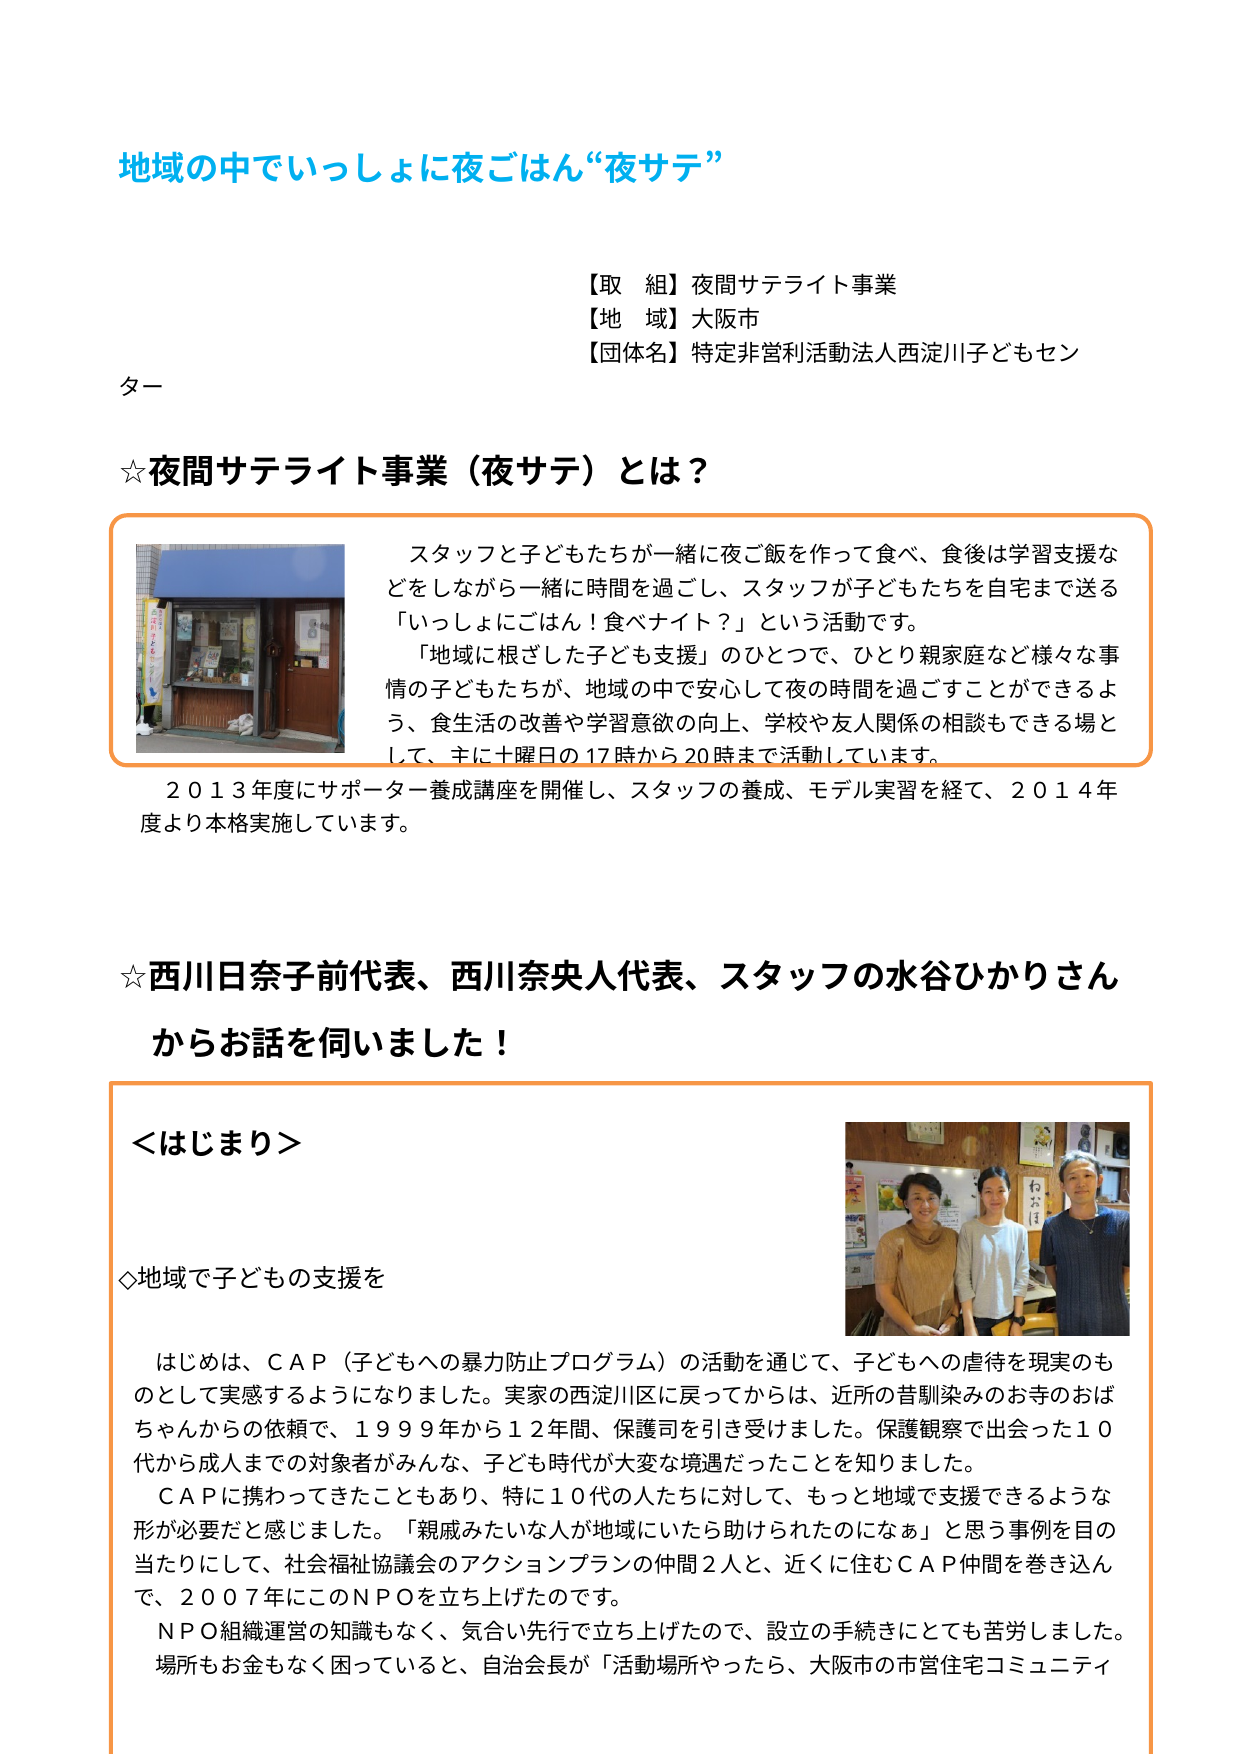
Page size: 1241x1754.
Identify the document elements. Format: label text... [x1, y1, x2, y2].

text ☆西川日奈子前代表、西川奈央人代表、スタッフの水谷ひかりさんからお話を伺いました！ [118, 940, 1122, 1075]
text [133, 1647, 1122, 1680]
text ＣＡＰに携わってきたこともあり、特に１０代の人たちに対して、もっと地域で支援できるような形が必要だと感じました。「親戚みたいな人が地域にいたら助けられたのになぁ」と思う事例を目の当たりにして、社会福祉協議会のアクションプランの仲間２人と、近くに住むＣＡＰ仲間を巻き込んで、２００７年にこのＮＰＯを立ち上げたのです。 [133, 1478, 1122, 1613]
text 【地 域】大阪市 [118, 301, 1122, 334]
text 「地域に根ざした子ども支援」のひとつで、ひとり親家庭など様々な事情の子どもたちが、地域の中で安心して夜の時間を過ごすことができるよう、食生活の改善や学習意欲の向上、学校や友人関係の相談もできる場として、主に土曜日の17時から20時まで活動しています。 [140, 637, 1122, 763]
text ☆夜間サテライト事業（夜サテ）とは？ [118, 435, 1122, 503]
text ＜はじまり＞ [118, 1108, 1122, 1176]
text ◇地域で子どもの支援を [118, 1243, 845, 1310]
picture [136, 544, 345, 753]
text 【団体名】特定非営利活動法人西淀川子どもセンター [118, 334, 1122, 402]
text 地域の中でいっしょに夜ごはん“夜サテ” [118, 133, 1122, 200]
text ＮＰＯ組織運営の知識もなく、気合い先行で立ち上げたので、設立の手続きにとても苦労しました。 [133, 1613, 1122, 1647]
text ２０１３年度にサポーター養成講座を開催し、スタッフの養成、モデル実習を経て、２０１４年度より本格実施しています。 [140, 772, 1122, 839]
picture [845, 1122, 1130, 1336]
text 【取 組】夜間サテライト事業 [118, 267, 1122, 301]
text はじめは、ＣＡＰ（子どもへの暴力防止プログラム）の活動を通じて、子どもへの虐待を現実のものとして実感するようになりました。実家の西淀川区に戻ってからは、近所の昔馴染みのお寺のおばちゃんからの依頼で、１９９９年から１２年間、保護司を引き受けました。保護観察で出会った１０代から成人までの対象者がみんな、子ども時代が大変な境遇だったことを知りました。 [133, 1344, 1122, 1478]
text スタッフと子どもたちが一緒に夜ご飯を作って食べ、食後は学習支援などをしながら一緒に時間を過ごし、スタッフが子どもたちを自宅まで送る「いっしょにごはん！食べナイト？」という活動です。 [140, 536, 1122, 637]
